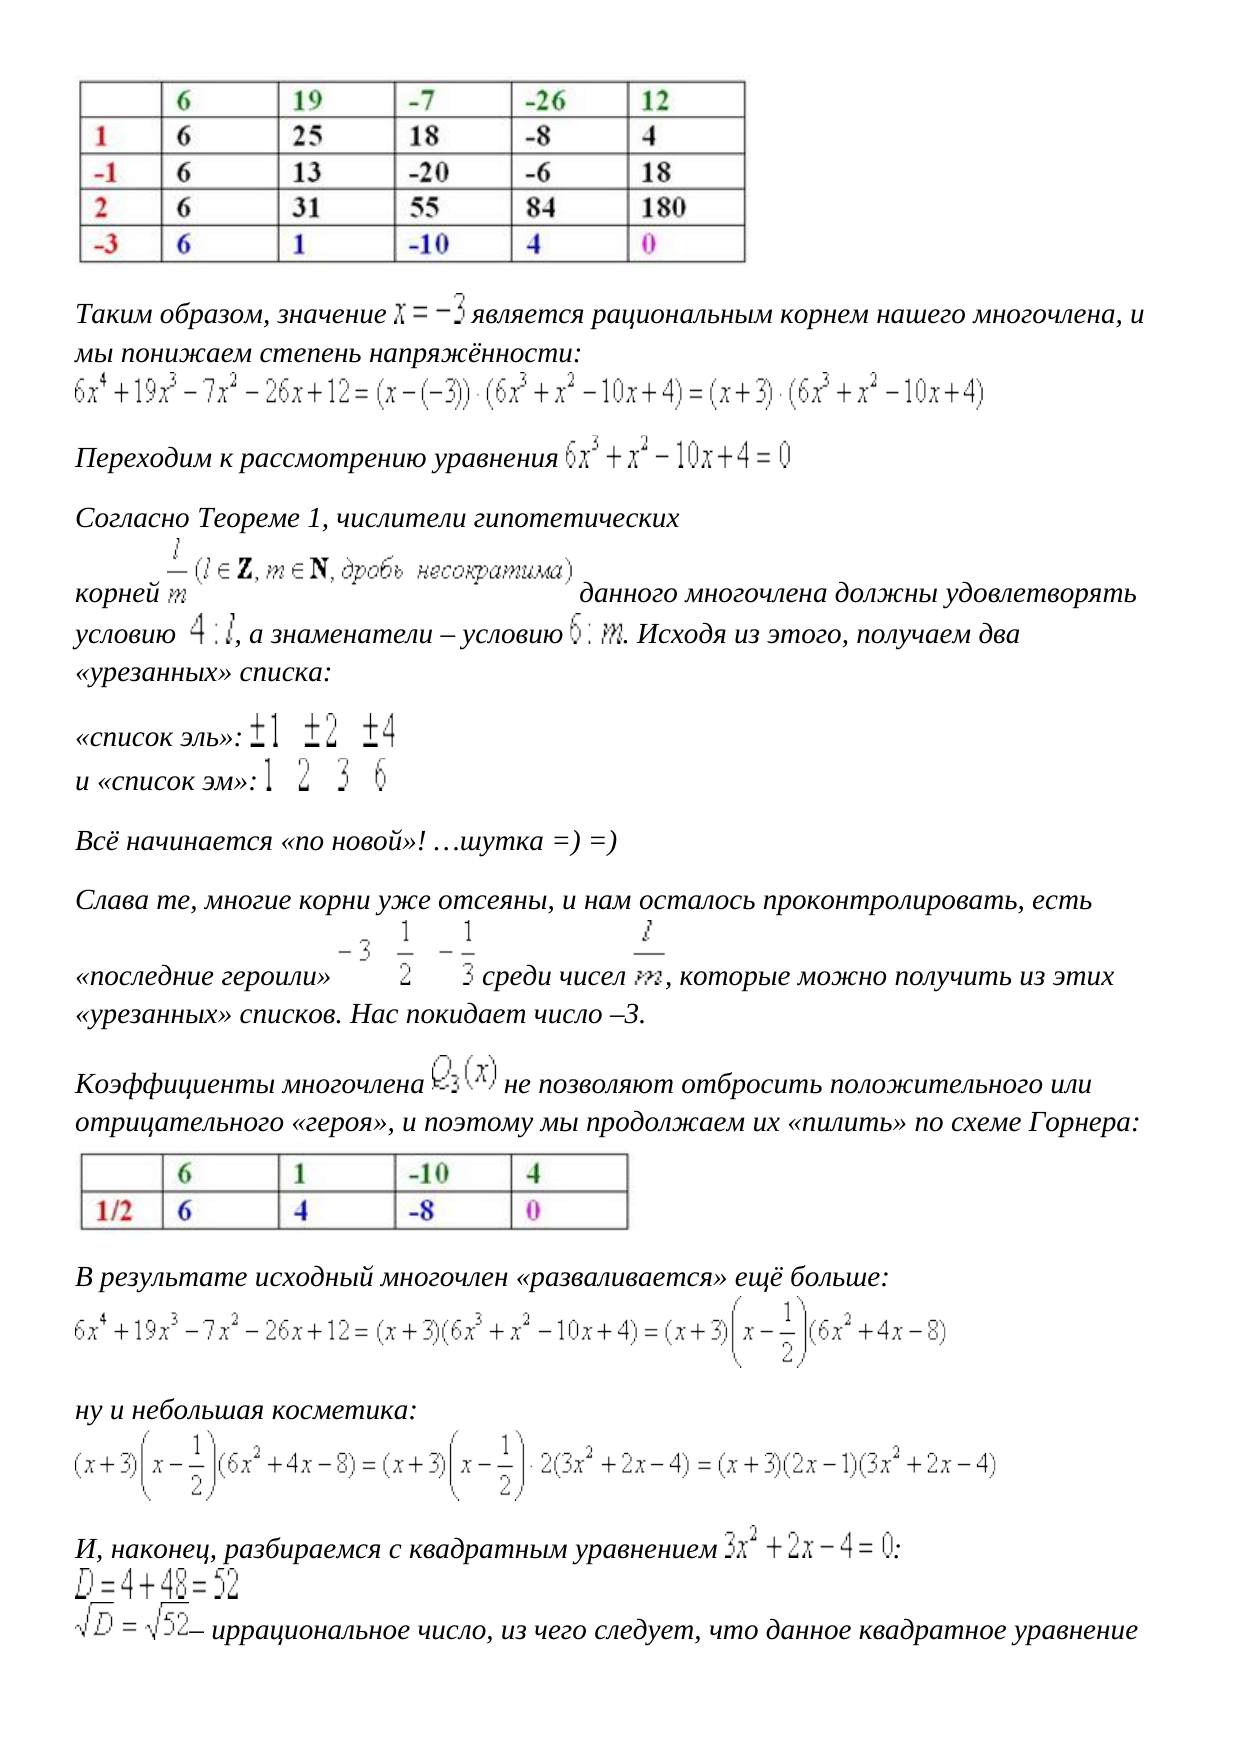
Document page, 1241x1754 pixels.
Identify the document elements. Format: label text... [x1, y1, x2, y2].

text «список эль»: и «список эм»: [75, 714, 1165, 797]
picture [633, 920, 665, 985]
picture [250, 713, 395, 747]
picture [75, 75, 752, 269]
picture [338, 920, 475, 985]
picture [75, 1142, 636, 1235]
text Переходим к рассмотрению уравнения [75, 435, 1165, 474]
picture [75, 1568, 238, 1599]
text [75, 1525, 1165, 1646]
picture [190, 613, 235, 644]
text Слава те, многие корни уже отсеяны, и нам осталось проконтролировать, есть «последние героили» среди чисел , которые можно получить из этих «урезанных» списков. Нас покидает число –3. [75, 882, 1165, 1030]
picture [725, 1525, 893, 1558]
picture [566, 435, 790, 468]
text Всё начинается «по новой»! …шутка =) =) [75, 823, 1165, 856]
picture [75, 372, 983, 410]
text Согласно Теореме 1, числители гипотетических корней данного многочлена должны удовлетворять условию , а знаменатели – условию . Исходя из этого, получаем два «урезанных» списка: [75, 500, 1165, 688]
picture [394, 293, 465, 324]
picture [265, 758, 386, 791]
picture [75, 1296, 946, 1368]
picture [75, 1430, 996, 1501]
picture [570, 613, 623, 644]
picture [167, 538, 572, 603]
picture [432, 1055, 497, 1093]
picture [75, 1602, 189, 1640]
